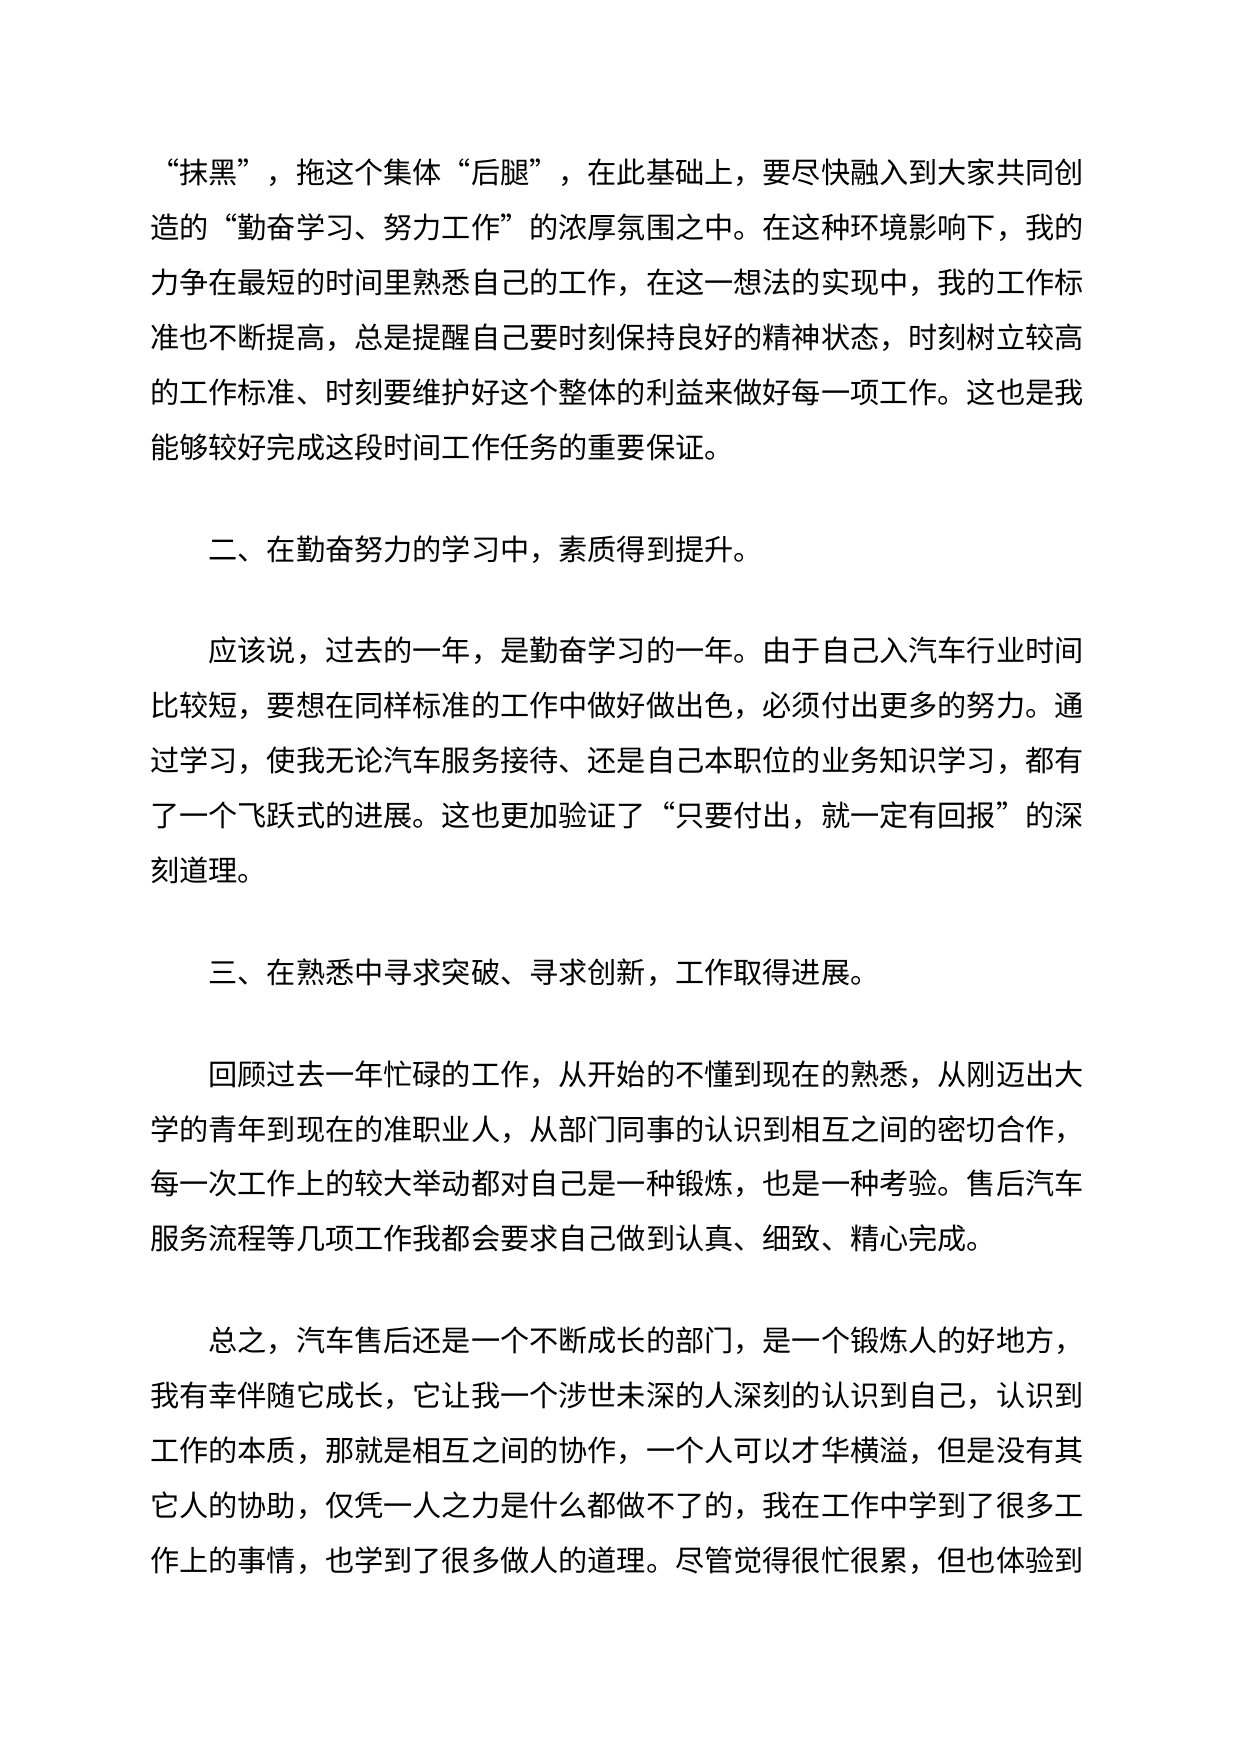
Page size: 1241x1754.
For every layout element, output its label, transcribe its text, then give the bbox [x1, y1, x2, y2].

text 二、在勤奋努力的学习中，素质得到提升。 [150, 526, 1090, 568]
text 回顾过去一年忙碌的工作，从开始的不懂到现在的熟悉，从刚迈出大学的青年到现在的准职业人，从部门同事的认识到相互之间的密切合作，每一次工作上的较大举动都对自己是一种锻炼，也是一种考验。售后汽车服务流程等几项工作我都会要求自己做到认真、细致、精心完成。 [150, 1051, 1090, 1258]
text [150, 1318, 1090, 1579]
text 三、在熟悉中寻求突破、寻求创新，工作取得进展。 [150, 949, 1090, 992]
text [150, 150, 1090, 467]
text 应该说，过去的一年，是勤奋学习的一年。由于自己入汽车行业时间比较短，要想在同样标准的工作中做好做出色，必须付出更多的努力。通过学习，使我无论汽车服务接待、还是自己本职位的业务知识学习，都有了一个飞跃式的进展。这也更加验证了“只要付出，就一定有回报”的深刻道理。 [150, 628, 1090, 890]
